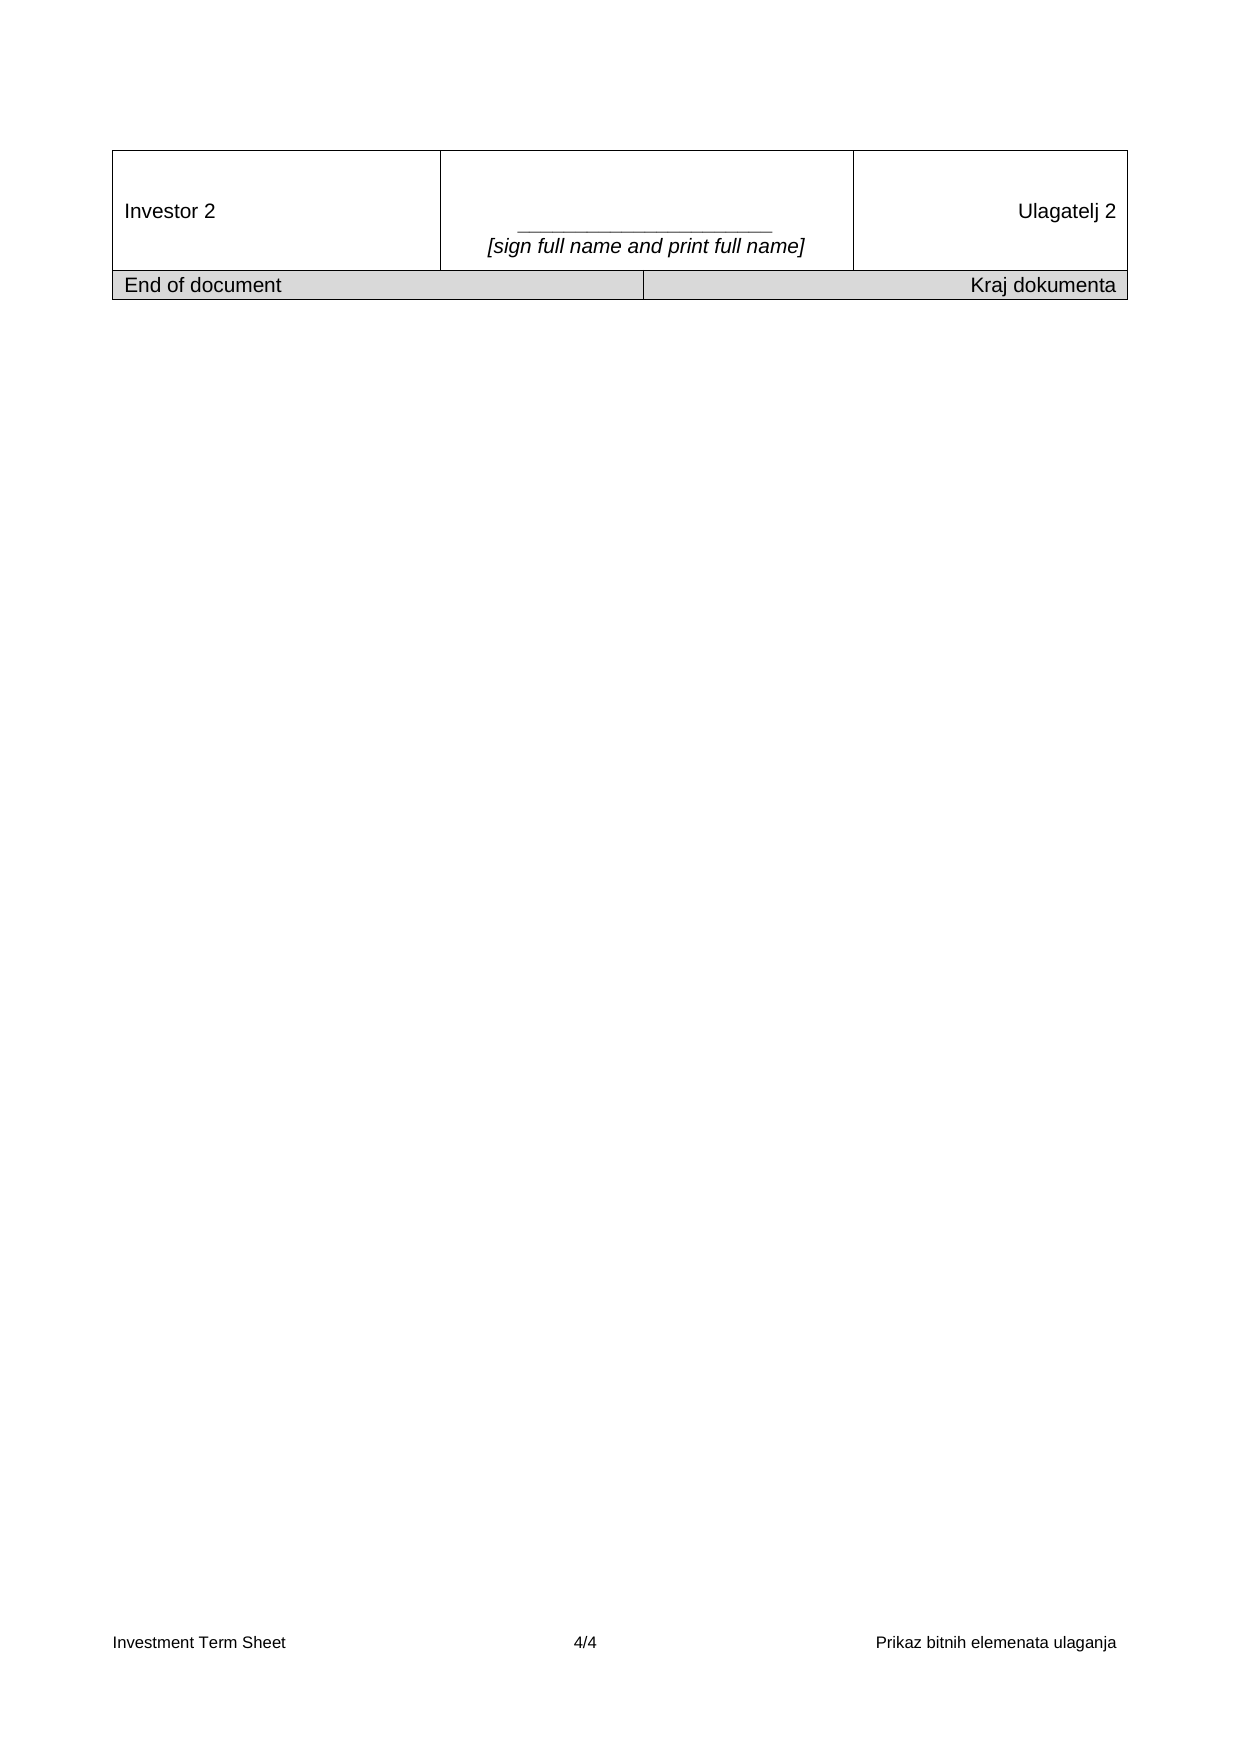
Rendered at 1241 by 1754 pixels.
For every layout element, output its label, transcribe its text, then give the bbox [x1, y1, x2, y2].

table_cell End of document [113, 271, 643, 299]
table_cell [441, 151, 853, 270]
table_cell Investor 2 [113, 151, 440, 270]
table_cell Ulagatelj 2 [854, 151, 1127, 270]
table_cell Kraj dokumenta [644, 271, 1127, 299]
